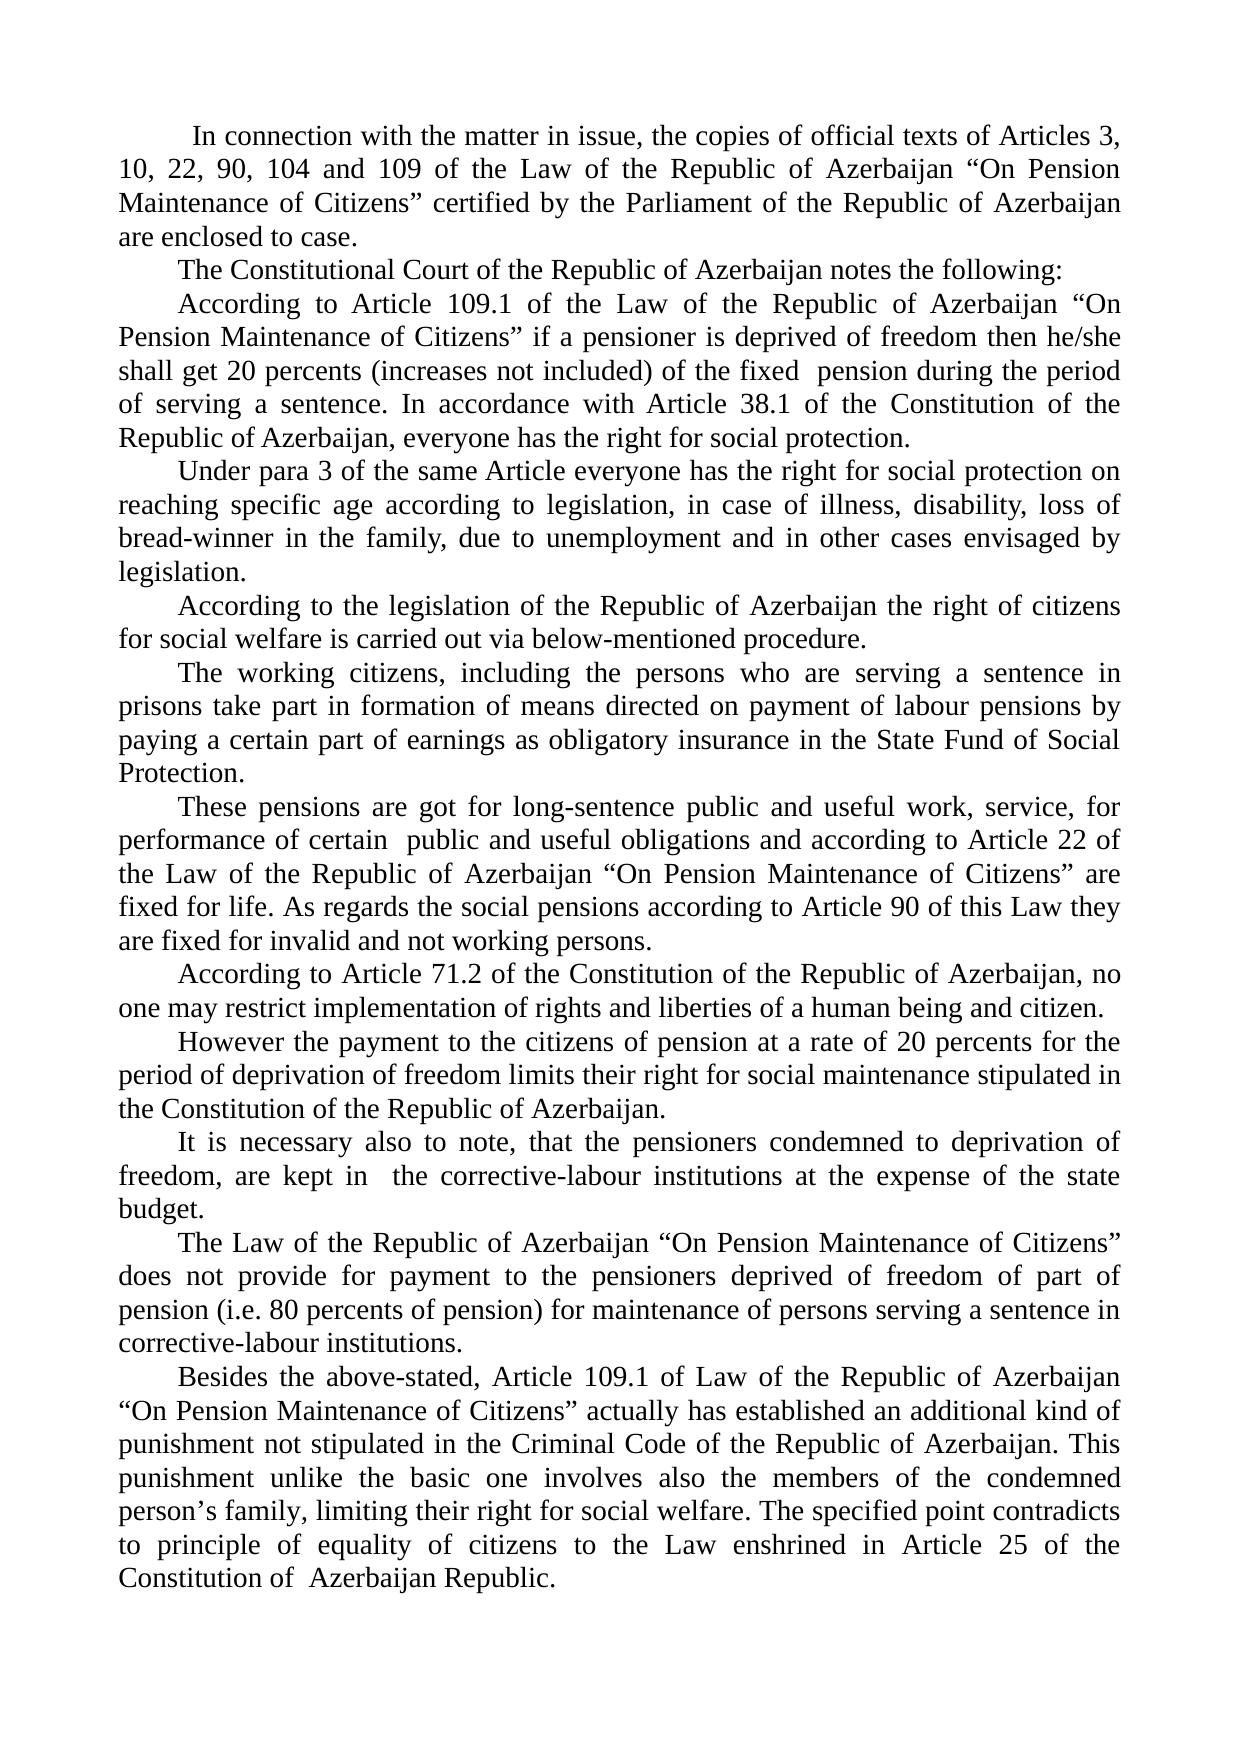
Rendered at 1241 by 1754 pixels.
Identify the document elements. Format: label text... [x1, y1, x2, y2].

text In connection with the matter in issue, the copies of official texts of Articles 3, 10, 22, 90, 104 and 109 of the Law of the Republic of Azerbaijan “On Pension Maintenance of Citizens” certified by the Parliament of the Republic of Azerbaijan are enclosed to case. [118, 118, 1122, 252]
text The Constitutional Court of the Republic of Azerbaijan notes the following: [118, 252, 1122, 286]
text According to Article 109.1 of the Law of the Republic of Azerbaijan “On Pension Maintenance of Citizens” if a pensioner is deprived of freedom then he/she shall get 20 percents (increases not included) of the fixed pension during the period of serving a sentence. In accordance with Article 38.1 of the Constitution of the Republic of Azerbaijan, everyone has the right for social protection. [118, 286, 1122, 453]
text According to Article 71.2 of the Constitution of the Republic of Azerbaijan, no one may restrict implementation of rights and liberties of a human being and citizen. [118, 957, 1122, 1024]
text The working citizens, including the persons who are serving a sentence in prisons take part in formation of means directed on payment of labour pensions by paying a certain part of earnings as obligatory insurance in the State Fund of Social Protection. [118, 655, 1122, 789]
text It is necessary also to note, that the pensioners condemned to deprivation of freedom, are kept in the corrective-labour institutions at the expense of the state budget. [118, 1124, 1122, 1225]
text According to the legislation of the Republic of Azerbaijan the right of citizens for social welfare is carried out via below-mentioned procedure. [118, 588, 1122, 655]
text Besides the above-stated, Article 109.1 of Law of the Republic of Azerbaijan “On Pension Maintenance of Citizens” actually has established an additional kind of punishment not stipulated in the Criminal Code of the Republic of Azerbaijan. This punishment unlike the basic one involves also the members of the condemned person’s family, limiting their right for social welfare. The specified point contradicts to principle of equality of citizens to the Law enshrined in Article 25 of the Constitution of Azerbaijan Republic. [118, 1359, 1122, 1594]
text The Law of the Republic of Azerbaijan “On Pension Maintenance of Citizens” does not provide for payment to the pensioners deprived of freedom of part of pension (i.e. 80 percents of pension) for maintenance of persons serving a sentence in corrective-labour institutions. [118, 1225, 1122, 1359]
text Under para 3 of the same Article everyone has the right for social protection on reaching specific age according to legislation, in case of illness, disability, loss of bread-winner in the family, due to unemployment and in other cases envisaged by legislation. [118, 453, 1122, 588]
text However the payment to the citizens of pension at a rate of 20 percents for the period of deprivation of freedom limits their right for social maintenance stipulated in the Constitution of the Republic of Azerbaijan. [118, 1024, 1122, 1124]
text These pensions are got for long-sentence public and useful work, service, for performance of certain public and useful obligations and according to Article 22 of the Law of the Republic of Azerbaijan “On Pension Maintenance of Citizens” are fixed for life. As regards the social pensions according to Article 90 of this Law they are fixed for invalid and not working persons. [118, 789, 1122, 957]
